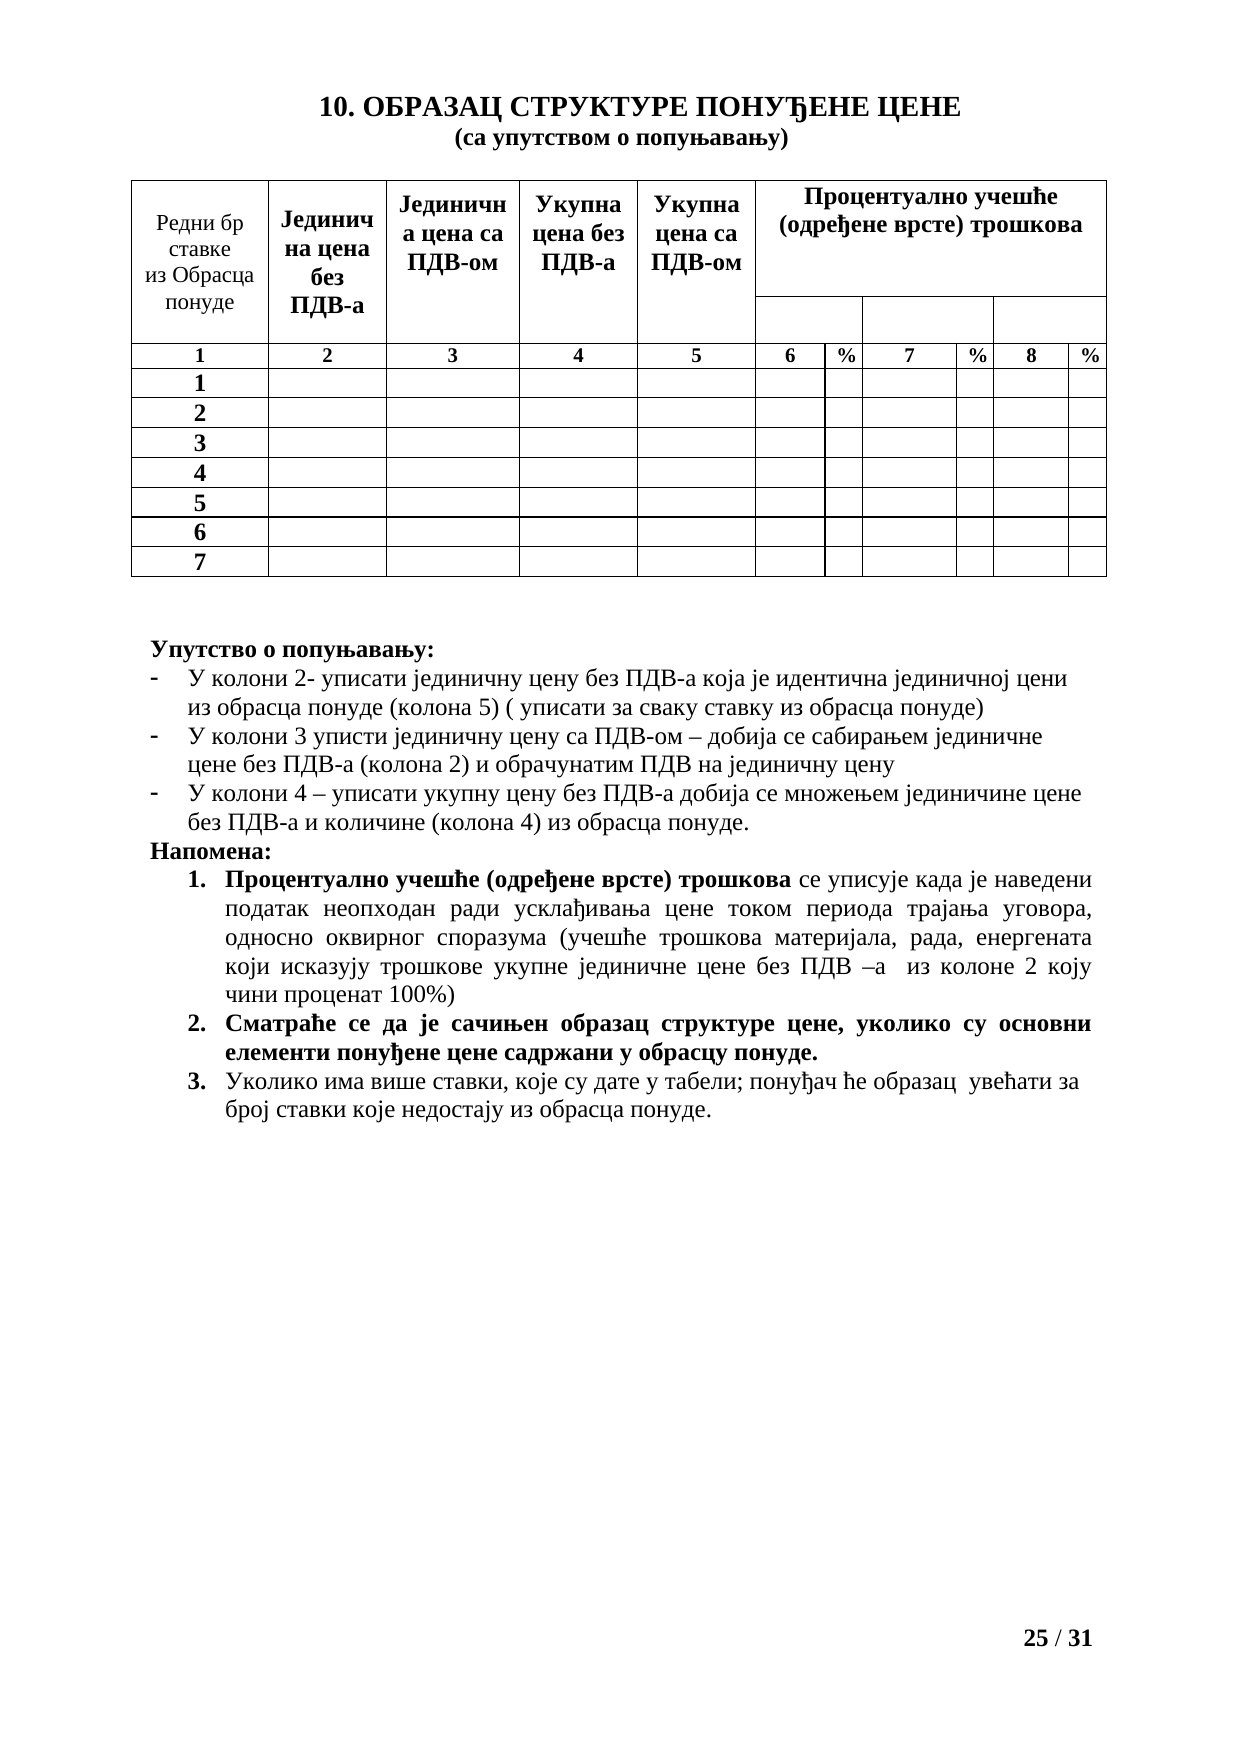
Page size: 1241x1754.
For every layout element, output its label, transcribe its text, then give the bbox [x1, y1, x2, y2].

table_cell 5 [132, 488, 268, 516]
table_cell [638, 398, 755, 427]
table_cell [994, 428, 1068, 457]
table_cell [863, 297, 993, 342]
table_cell [387, 398, 519, 427]
table_cell [957, 428, 993, 457]
table_cell [638, 458, 755, 487]
list Сматраће се да је сачињен образац структуре цене, уколико су основни елементи понуђене цене садржани у обрасцу понуде. [187, 1008, 1093, 1066]
table_cell [826, 398, 862, 427]
table_cell [269, 428, 386, 457]
table_cell [638, 488, 755, 516]
table_cell [826, 458, 862, 487]
table_cell [638, 369, 755, 397]
table_cell [756, 518, 824, 546]
table_cell [1069, 428, 1106, 457]
table_cell 6 [132, 518, 268, 546]
table_cell [957, 547, 993, 576]
table_cell [863, 518, 956, 546]
table_cell 1 [132, 369, 268, 397]
table_cell 2 [269, 344, 386, 367]
table_cell 8 [994, 344, 1068, 367]
table_cell [863, 458, 956, 487]
table_cell 6 [756, 344, 824, 367]
table_cell [826, 488, 862, 516]
table_cell [863, 369, 956, 397]
table_cell 5 [638, 344, 755, 367]
table_cell [994, 518, 1068, 546]
table_cell [994, 398, 1068, 427]
table_cell [1069, 458, 1106, 487]
text Упутство о попуњавању: [150, 634, 1093, 663]
table_cell [1069, 398, 1106, 427]
table_header Укупна цена са ПДВ-ом [638, 181, 755, 342]
table_cell [826, 369, 862, 397]
table_cell [957, 398, 993, 427]
table_cell [387, 458, 519, 487]
table_cell 1 [132, 344, 268, 367]
table_cell [520, 369, 637, 397]
table_cell [756, 398, 824, 427]
table_cell [863, 488, 956, 516]
table_cell 7 [863, 344, 956, 367]
table_cell [520, 518, 637, 546]
table_cell [520, 547, 637, 576]
table_cell [994, 297, 1106, 342]
table_header Јединична цена са ПДВ-ом [387, 181, 519, 342]
table_cell [957, 488, 993, 516]
table_cell 4 [132, 458, 268, 487]
table_cell [863, 547, 956, 576]
table_cell 2 [132, 398, 268, 427]
table_cell [638, 547, 755, 576]
table_cell [387, 547, 519, 576]
table_cell % [1069, 344, 1106, 367]
table_cell [387, 428, 519, 457]
list Процентуално учешће (одређене врсте) трошкова се уписује када је наведени податак неопходан ради усклађивања цене током периода трајања уговора, односно оквирног споразума (учешће трошкова материјала, рада, енергената који исказују трошкове укупне јединичне цене без ПДВ –а из колоне 2 коју чини проценат 100%) [187, 864, 1093, 1008]
table_cell [387, 518, 519, 546]
table_cell [269, 488, 386, 516]
table_cell [1069, 369, 1106, 397]
table_cell [863, 398, 956, 427]
table_cell [638, 518, 755, 546]
list Уколико има више ставки, које су дате у табели; понуђач ће образац увећати за број ставки које недостају из обрасца понуде. [187, 1066, 1093, 1123]
table_cell [269, 547, 386, 576]
table_cell [994, 547, 1068, 576]
table_cell [756, 369, 824, 397]
table_cell [269, 458, 386, 487]
table_cell [826, 518, 862, 546]
table_header Јединична цена без ПДВ-а [269, 181, 386, 342]
table_cell [638, 428, 755, 457]
table_cell [957, 369, 993, 397]
table_cell [863, 428, 956, 457]
list У колони 4 – уписати укупну цену без ПДВ-а добија се множењем јединичине цене без ПДВ-а и количине (колона 4) из обрасца понуде. [150, 778, 1093, 836]
list У колони 2- уписати јединичну цену без ПДВ-а која је идентична јединичној цени из обрасца понуде (колона 5) ( уписати за сваку ставку из обрасца понуде) [150, 663, 1093, 721]
table_cell [756, 458, 824, 487]
table_cell [826, 428, 862, 457]
table_cell [387, 369, 519, 397]
table_cell [1069, 518, 1106, 546]
table_cell [756, 428, 824, 457]
table_cell 3 [387, 344, 519, 367]
table_cell [520, 488, 637, 516]
table_cell 3 [132, 428, 268, 457]
table_cell [756, 488, 824, 516]
text (са упутством о попуњавању) [150, 122, 1093, 151]
table_header Редни бр ставке из Обрасца понуде [132, 181, 268, 342]
table_cell [387, 488, 519, 516]
table_cell [520, 398, 637, 427]
table_cell [994, 488, 1068, 516]
table_cell [756, 297, 862, 342]
table_cell [957, 458, 993, 487]
table_header Укупна цена без ПДВ-а [520, 181, 637, 342]
list У колони 3 уписти јединичну цену са ПДВ-ом – добија се сабирањем јединичне цене без ПДВ-а (колона 2) и обрачунатим ПДВ на јединичну цену [150, 721, 1093, 778]
table_cell [826, 547, 862, 576]
table_cell [994, 369, 1068, 397]
table_cell % [957, 344, 993, 367]
subtitle 10. ОБРАЗАЦ СТРУКТУРЕ ПОНУЂЕНЕ ЦЕНЕ [187, 89, 1093, 122]
table_cell [994, 458, 1068, 487]
table_cell [269, 518, 386, 546]
table_cell 7 [132, 547, 268, 576]
table_cell [269, 398, 386, 427]
table_cell [520, 428, 637, 457]
table_cell [756, 547, 824, 576]
table_cell [957, 518, 993, 546]
table_cell % [826, 344, 862, 367]
table_header Процентуално учешће (одређене врсте) трошкова [756, 181, 1106, 296]
table_cell [269, 369, 386, 397]
table_cell [520, 458, 637, 487]
table_cell [1069, 547, 1106, 576]
table_cell 4 [520, 344, 637, 367]
text Напомена: [150, 836, 1093, 864]
table_cell [1069, 488, 1106, 516]
